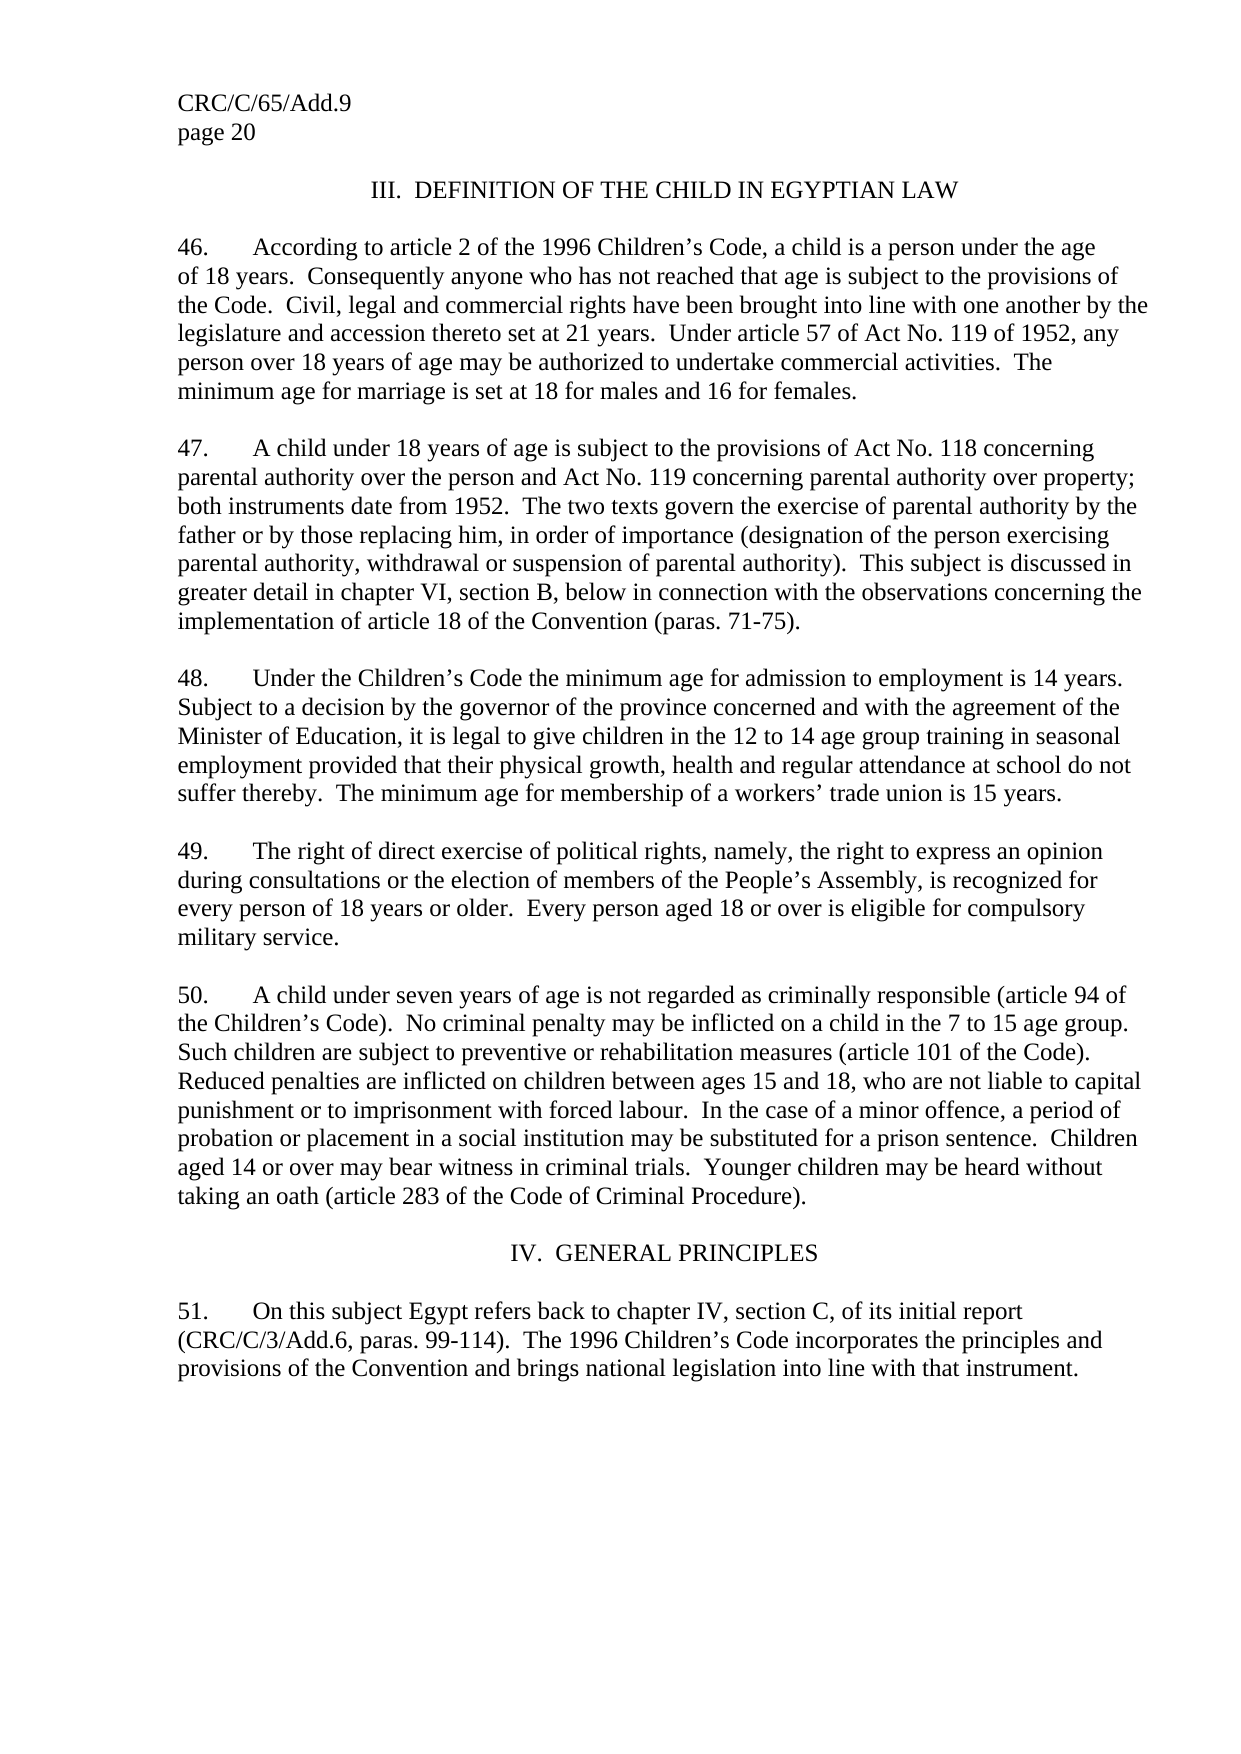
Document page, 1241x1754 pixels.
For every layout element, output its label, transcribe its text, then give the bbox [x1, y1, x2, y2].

text III. DEFINITION OF THE CHILD IN EGYPTIAN LAW [177, 175, 1152, 203]
text 47. A child under 18 years of age is subject to the provisions of Act No. 118 concerning parental authority over the person and Act No. 119 concerning parental authority over property; both instruments date from 1952. The two texts govern the exercise of parental authority by the father or by those replacing him, in order of importance (designation of the person exercising parental authority, withdrawal or suspension of parental authority). This subject is discussed in greater detail in chapter VI, section B, below in connection with the observations concerning the implementation of article 18 of the Convention (paras. 71-75). [177, 433, 1152, 635]
text 50. A child under seven years of age is not regarded as criminally responsible (article 94 of the Children’s Code). No criminal penalty may be inflicted on a child in the 7 to 15 age group. Such children are subject to preventive or rehabilitation measures (article 101 of the Code). Reduced penalties are inflicted on children between ages 15 and 18, who are not liable to capital punishment or to imprisonment with forced labour. In the case of a minor offence, a period of probation or placement in a social institution may be substituted for a prison sentence. Children aged 14 or over may bear witness in criminal trials. Younger children may be heard without taking an oath (article 283 of the Code of Criminal Procedure). [177, 980, 1152, 1210]
text 48. Under the Children’s Code the minimum age for admission to employment is 14 years. Subject to a decision by the governor of the province concerned and with the agreement of the Minister of Education, it is legal to give children in the 12 to 14 age group training in seasonal employment provided that their physical growth, health and regular attendance at school do not suffer thereby. The minimum age for membership of a workers’ trade union is 15 years. [177, 663, 1152, 807]
text 51. On this subject Egypt refers back to chapter IV, section C, of its initial report (CRC/C/3/Add.6, paras. 99-114). The 1996 Children’s Code incorporates the principles and provisions of the Convention and brings national legislation into line with that instrument. [177, 1296, 1152, 1382]
text IV. GENERAL PRINCIPLES [177, 1238, 1152, 1267]
text 46. According to article 2 of the 1996 Children’s Code, a child is a person under the age of 18 years. Consequently anyone who has not reached that age is subject to the provisions of the Code. Civil, legal and commercial rights have been brought into line with one another by the legislature and accession thereto set at 21 years. Under article 57 of Act No. 119 of 1952, any person over 18 years of age may be authorized to undertake commercial activities. The minimum age for marriage is set at 18 for males and 16 for females. [177, 232, 1152, 405]
text 49. The right of direct exercise of political rights, namely, the right to express an opinion during consultations or the election of members of the People’s Assembly, is recognized for every person of 18 years or older. Every person aged 18 or over is eligible for compulsory military service. [177, 836, 1152, 951]
